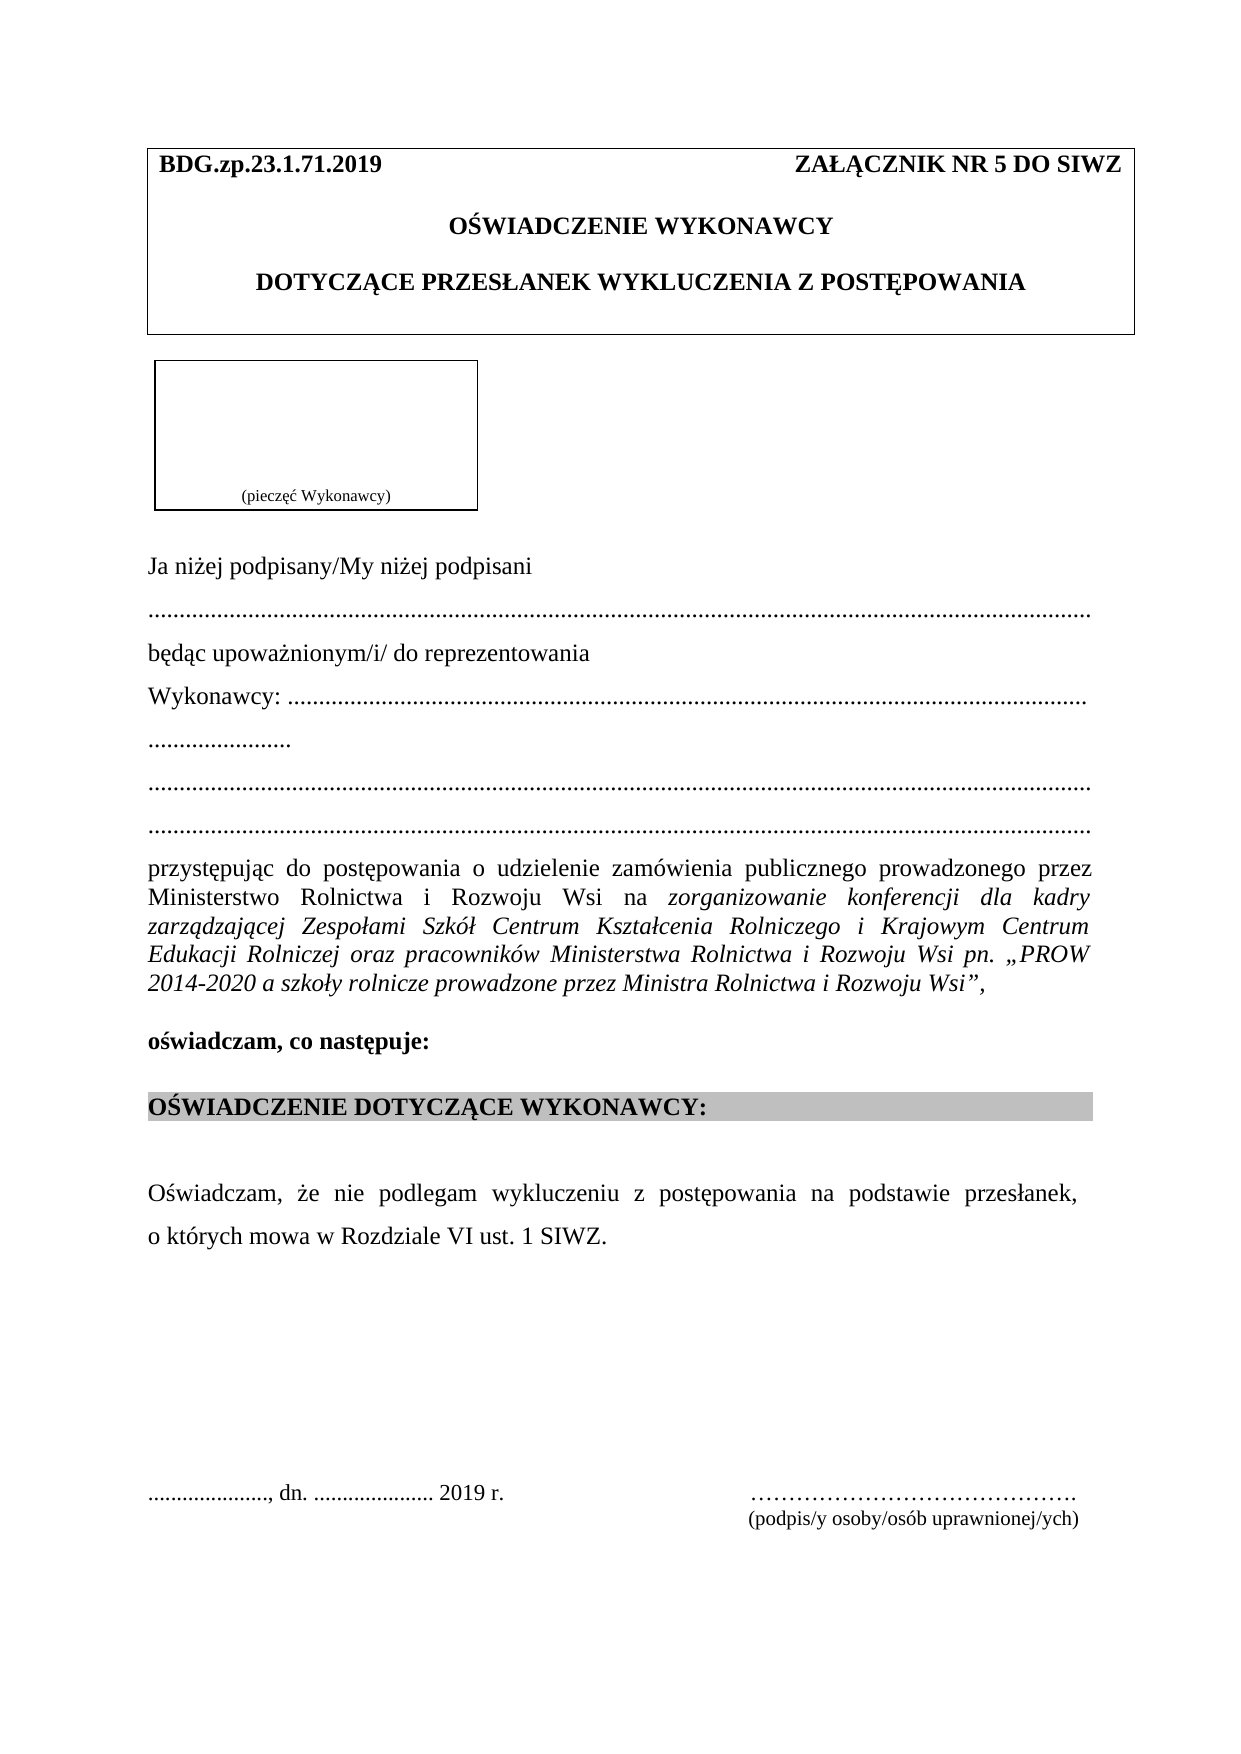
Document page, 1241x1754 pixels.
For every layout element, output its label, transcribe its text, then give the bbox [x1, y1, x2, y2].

table_cell OŚWIADCZENIE WYKONAWCY DOTYCZĄCE PRZESŁANEK WYKLUCZENIA Z POSTĘPOWANIA [148, 211, 1134, 334]
text (pieczęć Wykonawcy) [156, 486, 477, 507]
text będąc upoważnionym/i/ do reprezentowania Wykonawcy: ....................................................................................................................................................... [148, 638, 1093, 753]
text ....................., dn. ..................... 2019 r. ……………………………………. [148, 1480, 1093, 1505]
table_header BDG.zp.23.1.71.2019 ZAŁĄCZNIK NR 5 DO SIWZ [148, 149, 1134, 211]
text OŚWIADCZENIE DOTYCZĄCE WYKONAWCY: [148, 1092, 1093, 1121]
text (podpis/y osoby/osób uprawnionej/ych) [738, 1505, 1093, 1530]
text oświadczam, co następuje: [148, 1026, 1083, 1054]
text przystępując do postępowania o udzielenie zamówienia publicznego prowadzonego przez Ministerstwo Rolnictwa i Rozwoju Wsi na zorganizowanie konferencji dla kadry zarządzającej Zespołami Szkół Centrum Kształcenia Rolniczego i Krajowym Centrum Edukacji Rolniczej oraz pracowników Ministerstwa Rolnictwa i Rozwoju Wsi pn. „PROW 2014-2020 a szkoły rolnicze prowadzone przez Ministra Rolnictwa i Rozwoju Wsi”, [148, 853, 1093, 997]
text Ja niżej podpisany/My niżej podpisani [148, 551, 1093, 580]
text Oświadczam, że nie podlegam wykluczeniu z postępowania na podstawie przesłanek, o których mowa w Rozdziale VI ust. 1 SIWZ. [148, 1178, 1093, 1250]
text ....................................................................................................................................................... [148, 810, 1093, 839]
text ....................................................................................................................................................... [148, 767, 1093, 796]
text ....................................................................................................................................................... [148, 594, 1093, 623]
